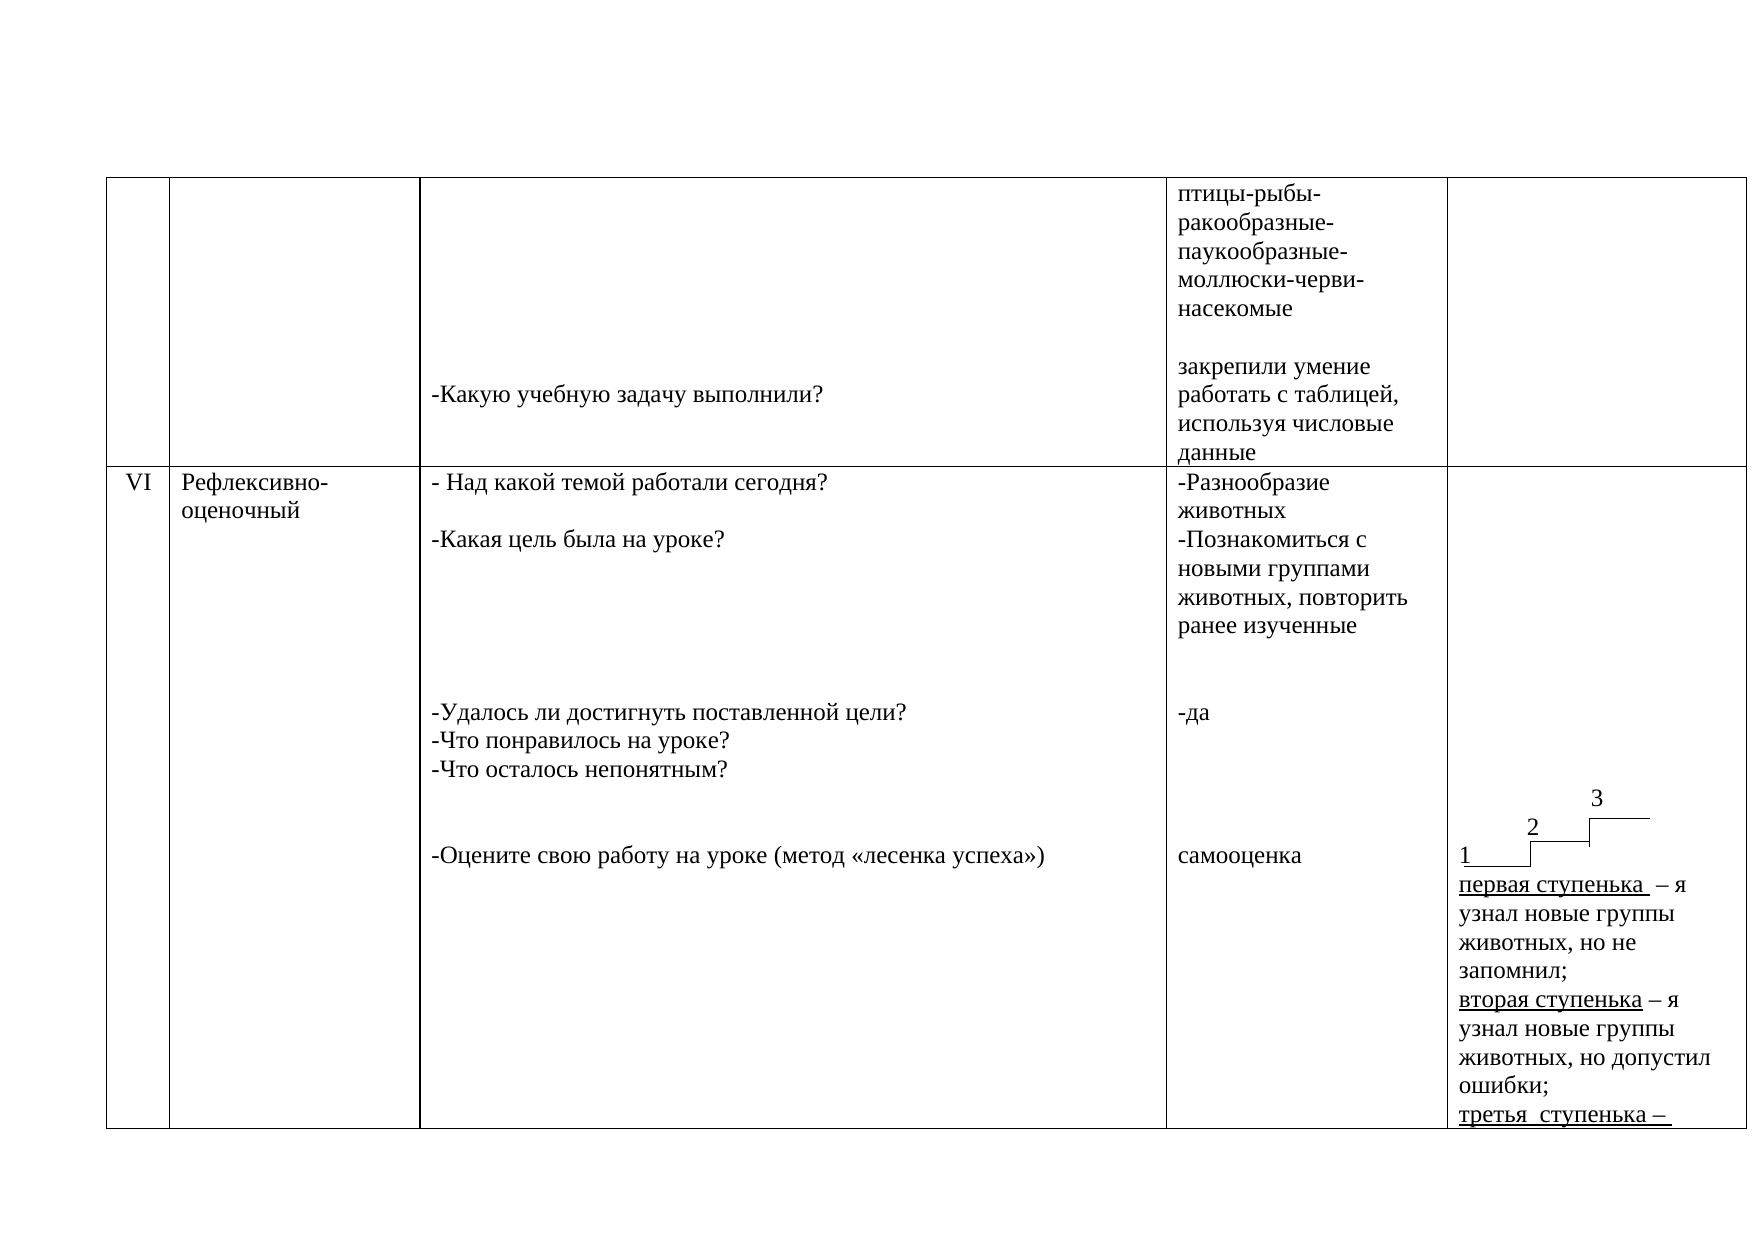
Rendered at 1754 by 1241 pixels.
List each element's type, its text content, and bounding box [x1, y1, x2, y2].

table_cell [421, 467, 1166, 1128]
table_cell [170, 467, 419, 1128]
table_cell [421, 178, 1166, 466]
table_cell VI [107, 467, 169, 1128]
table_cell V [107, 178, 169, 466]
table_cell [1167, 178, 1447, 466]
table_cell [1167, 467, 1447, 1128]
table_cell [170, 178, 419, 466]
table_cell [1448, 178, 1746, 466]
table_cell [1448, 467, 1746, 1128]
